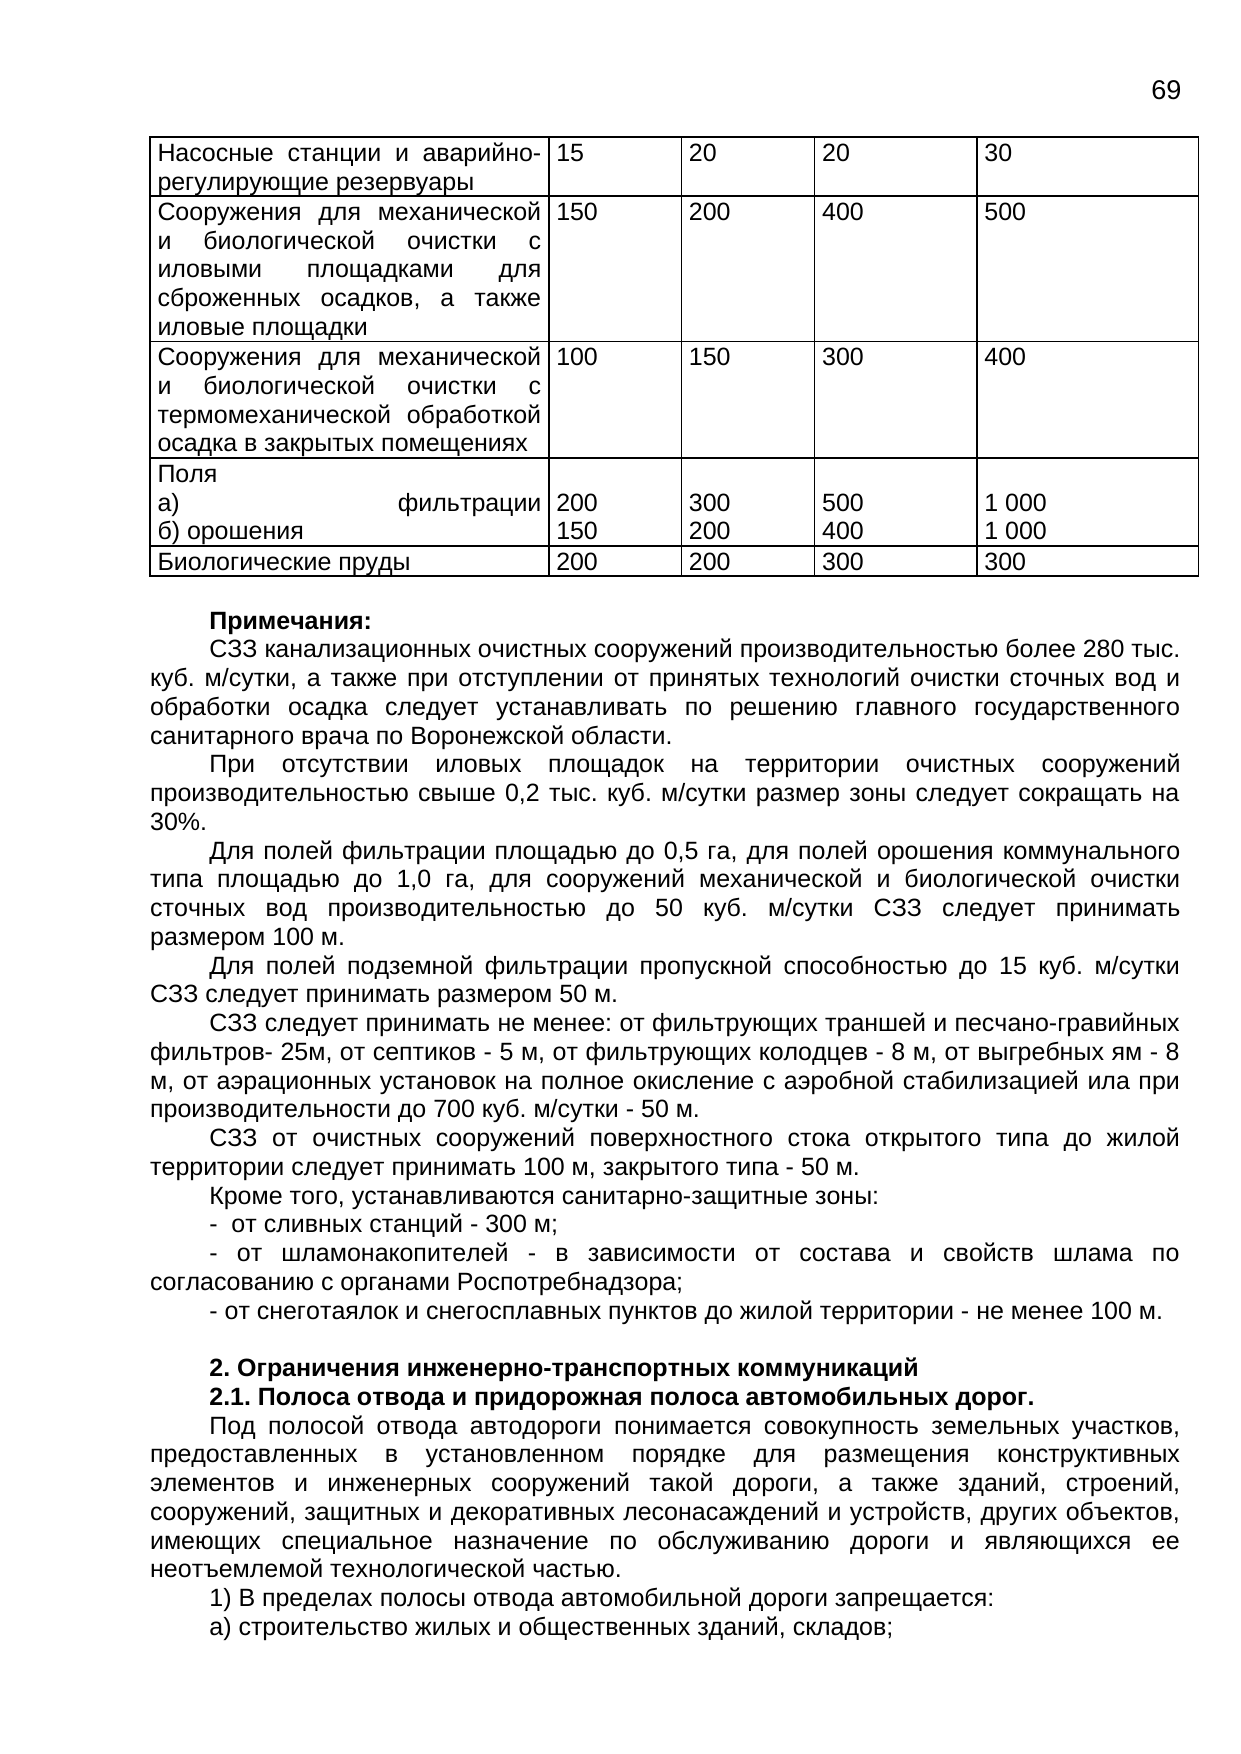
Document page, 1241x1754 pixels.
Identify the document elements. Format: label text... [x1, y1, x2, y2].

text Под полосой отвода автодороги понимается совокупность земельных участков, предоставленных в установленном порядке для размещения конструктивных элементов и инженерных сооружений такой дороги, а также зданий, строений, сооружений, защитных и декоративных лесонасаждений и устройств, других объектов, имеющих специальное назначение по обслуживанию дороги и являющихся ее неотъемлемой технологической частью. [150, 1411, 1181, 1583]
text 1) В пределах полосы отвода автомобильной дороги запрещается: [150, 1583, 1181, 1612]
table_cell 400 [978, 342, 1198, 457]
table_cell 500 400 [815, 459, 976, 545]
table_cell 200 150 [550, 459, 681, 545]
text а) строительство жилых и общественных зданий, складов; [150, 1612, 1181, 1641]
table_cell 400 [815, 197, 976, 341]
text СЗЗ следует принимать не менее: от фильтрующих траншей и песчано-гравийных фильтров- 25м, от септиков - 5 м, от фильтрующих колодцев - 8 м, от выгребных ям - 8 м, от аэрационных установок на полное окисление с аэробной стабилизацией ила при производительности до 700 куб. м/сутки - 50 м. [150, 1008, 1181, 1123]
text Примечания: [150, 606, 1181, 634]
text - от снеготаялок и снегосплавных пунктов до жилой территории - не менее 100 м. [150, 1296, 1181, 1324]
text Для полей подземной фильтрации пропускной способностью до 15 куб. м/сутки СЗЗ следует принимать размером 50 м. [150, 951, 1181, 1008]
table_cell 100 [550, 342, 681, 457]
text 2. Ограничения инженерно-транспортных коммуникаций [150, 1353, 1181, 1382]
text СЗЗ канализационных очистных сооружений производительностью более 280 тыс. куб. м/сутки, а также при отступлении от принятых технологий очистки сточных вод и обработки осадка следует устанавливать по решению главного государственного санитарного врача по Воронежской области. [150, 634, 1181, 749]
table_cell 30 [978, 138, 1198, 195]
text При отсутствии иловых площадок на территории очистных сооружений производительностью свыше 0,2 тыс. куб. м/сутки размер зоны следует сокращать на 30%. [150, 749, 1181, 836]
table_cell Сооружения для механической и биологической очистки с термомеханической обработкой осадка в закрытых помещениях [151, 342, 548, 457]
text Кроме того, устанавливаются санитарно-защитные зоны: [150, 1181, 1181, 1209]
text Для полей фильтрации площадью до 0,5 га, для полей орошения коммунального типа площадью до 1,0 га, для сооружений механической и биологической очистки сточных вод производительностью до 50 куб. м/сутки СЗЗ следует принимать размером 100 м. [150, 836, 1181, 951]
table_cell 300 200 [682, 459, 814, 545]
table_cell 20 [815, 138, 976, 195]
text СЗЗ от очистных сооружений поверхностного стока открытого типа до жилой территории следует принимать 100 м, закрытого типа - 50 м. [150, 1123, 1181, 1181]
table_cell 1 000 1 000 [978, 459, 1198, 545]
table_cell Насосные станции и аварийно-регулирующие резервуары [151, 138, 548, 195]
table_cell 150 [682, 342, 814, 457]
table_cell 500 [978, 197, 1198, 341]
table_cell Поля а) фильтрации б) орошения [151, 459, 548, 545]
table_cell 200 [550, 547, 681, 575]
table_cell 20 [682, 138, 814, 195]
text - от шламонакопителей - в зависимости от состава и свойств шлама по согласованию с органами Роспотребнадзора; [150, 1238, 1181, 1296]
table_cell 300 [815, 342, 976, 457]
table_cell 300 [978, 547, 1198, 575]
table_cell Сооружения для механической и биологической очистки с иловыми площадками для сброженных осадков, а также иловые площадки [151, 197, 548, 341]
text 2.1. Полоса отвода и придорожная полоса автомобильных дорог. [150, 1382, 1181, 1411]
table_cell 200 [682, 547, 814, 575]
table_cell 15 [550, 138, 681, 195]
text - от сливных станций - 300 м; [150, 1209, 1181, 1238]
table_cell Биологические пруды [151, 547, 548, 575]
table_cell 150 [550, 197, 681, 341]
table_cell 300 [815, 547, 976, 575]
table_cell 200 [682, 197, 814, 341]
